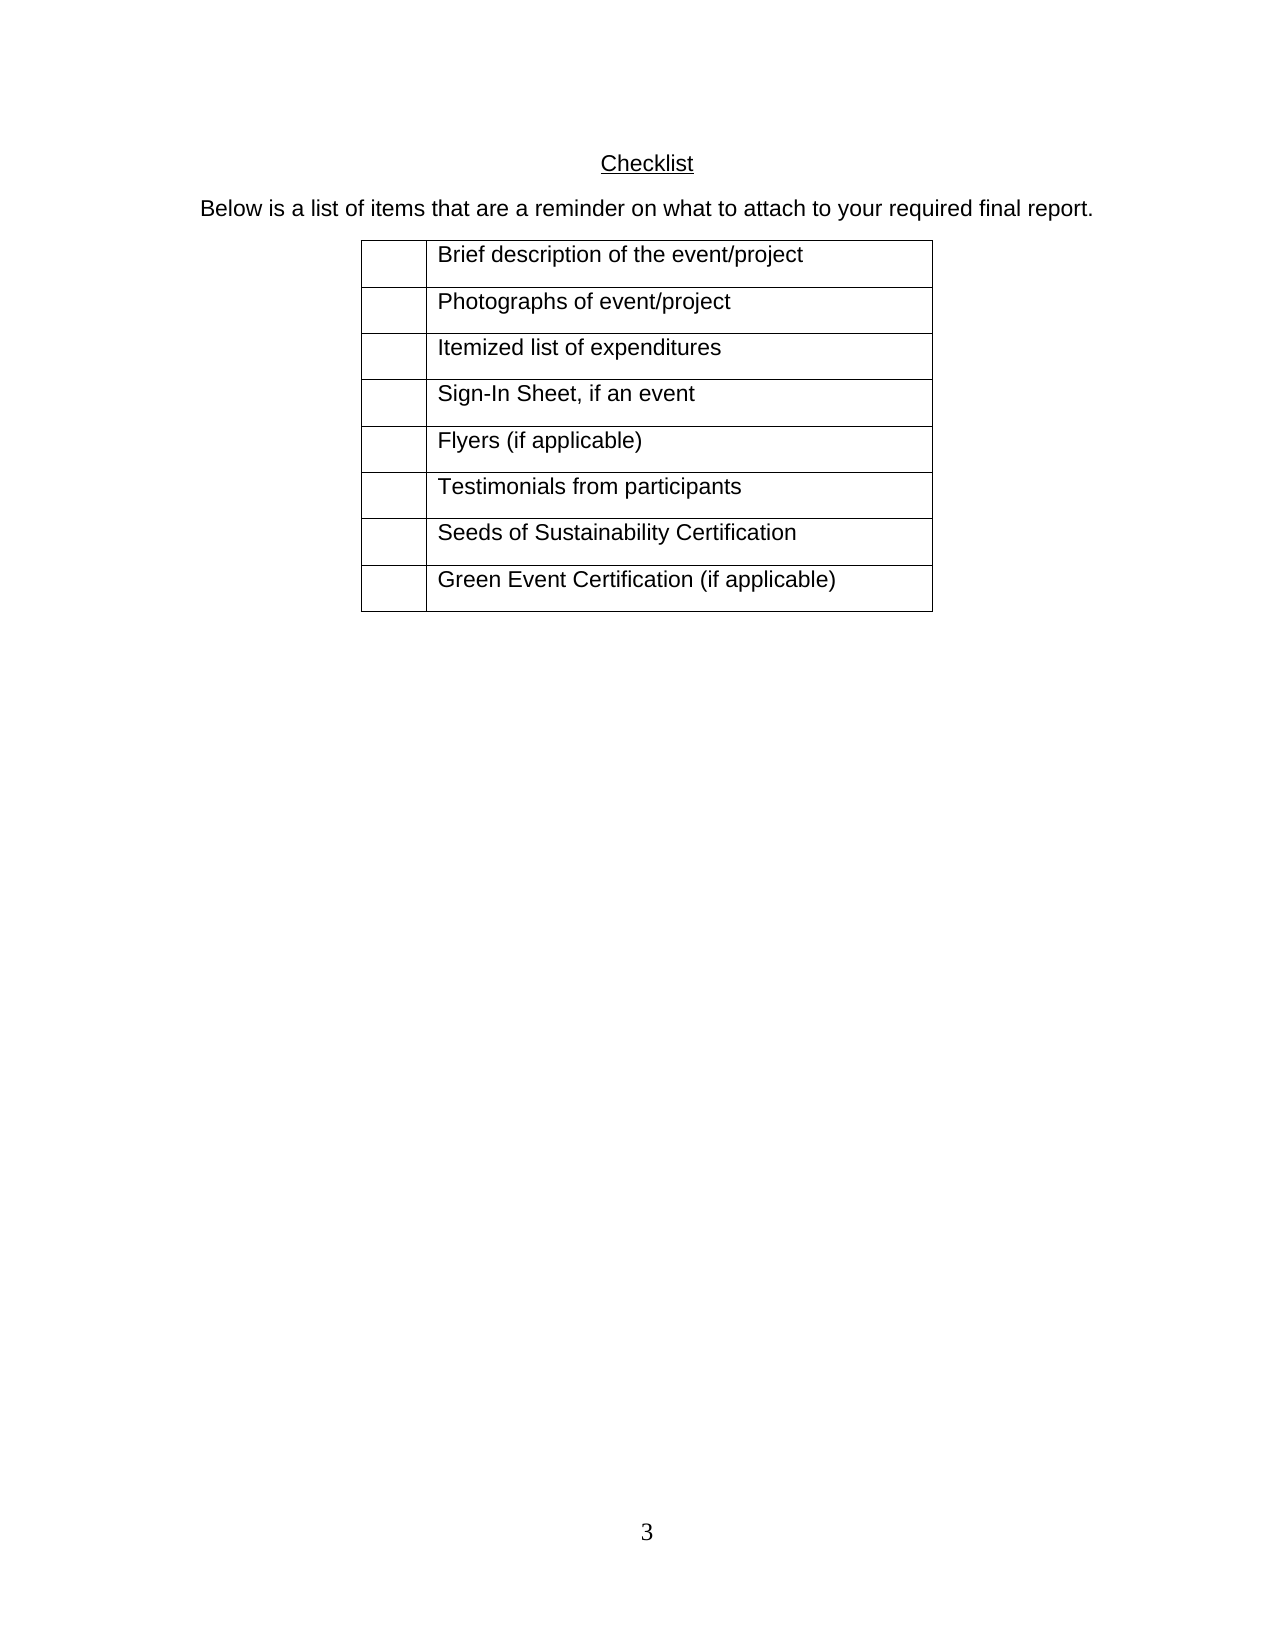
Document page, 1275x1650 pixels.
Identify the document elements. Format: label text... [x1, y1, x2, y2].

table_cell [362, 334, 426, 379]
table_cell Itemized list of expenditures [427, 334, 932, 379]
table_cell Seeds of Sustainability Certification [427, 519, 932, 565]
table_cell [362, 288, 426, 333]
table_header [362, 241, 426, 287]
text Below is a list of items that are a reminder on what to attach to your required final report. [131, 195, 1162, 221]
table_cell Testimonials from participants [427, 473, 932, 518]
table_header Brief description of the event/project [427, 241, 932, 287]
table_cell [362, 473, 426, 518]
table_cell Green Event Certification (if applicable) [427, 566, 932, 611]
table_cell Sign-In Sheet, if an event [427, 380, 932, 426]
table_cell Flyers (if applicable) [427, 427, 932, 472]
table_cell [362, 427, 426, 472]
table_cell Photographs of event/project [427, 288, 932, 333]
table_cell [362, 380, 426, 426]
table_cell [362, 519, 426, 565]
text Checklist [131, 150, 1162, 176]
table_cell [362, 566, 426, 611]
